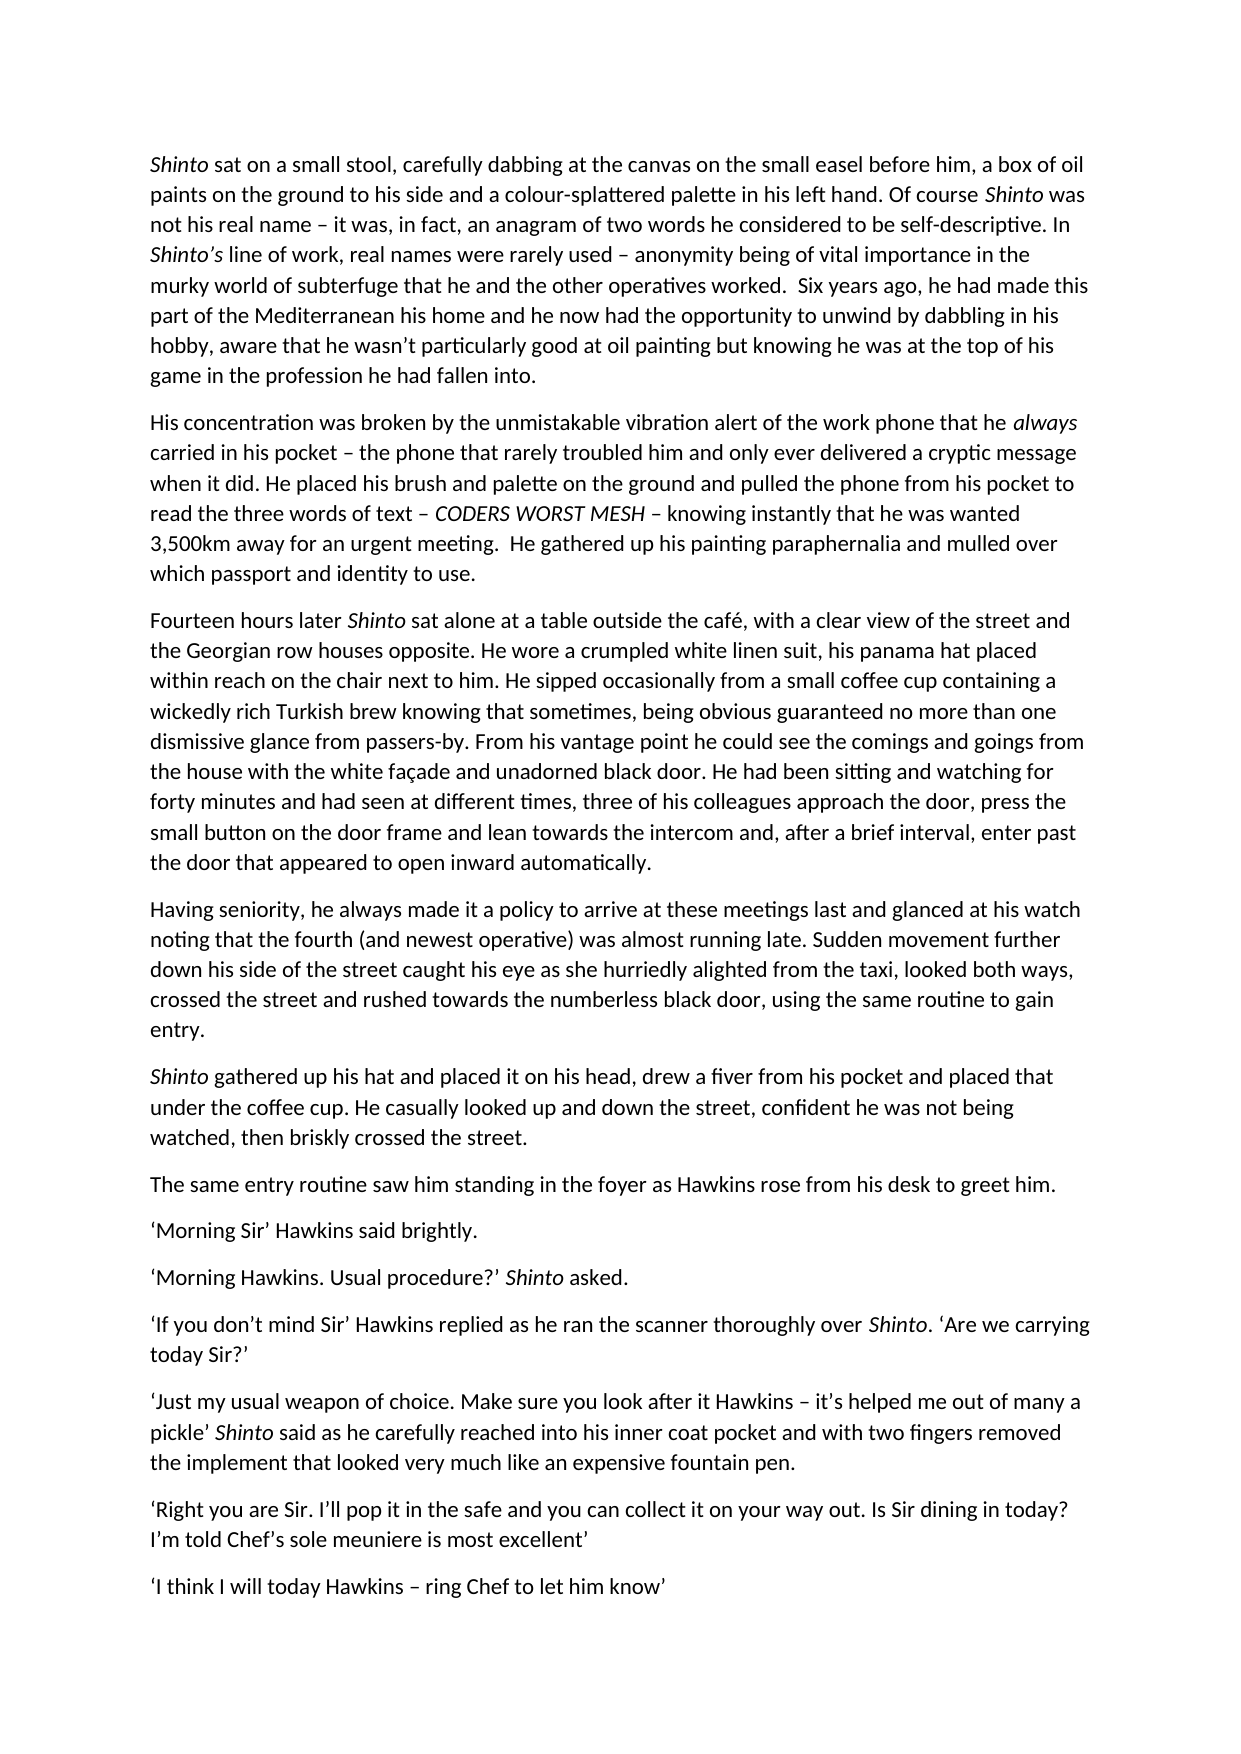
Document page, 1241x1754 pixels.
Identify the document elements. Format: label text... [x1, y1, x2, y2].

text ‘Just my usual weapon of choice. Make sure you look after it Hawkins – it’s helped me out of many a pickle’ Shinto said as he carefully reached into his inner coat pocket and with two fingers removed the implement that looked very much like an expensive fountain pen. [150, 1387, 1090, 1476]
text ‘If you don’t mind Sir’ Hawkins replied as he ran the scanner thoroughly over Shinto. ‘Are we carrying today Sir?’ [150, 1310, 1090, 1369]
text ‘Morning Sir’ Hawkins said brightly. [150, 1217, 1090, 1245]
text ‘Right you are Sir. I’ll pop it in the safe and you can collect it on your way out. Is Sir dining in today? I’m told Chef’s sole meuniere is most excellent’ [150, 1495, 1090, 1553]
text Shinto sat on a small stool, carefully dabbing at the canvas on the small easel before him, a box of oil paints on the ground to his side and a colour-splattered palette in his left hand. Of course Shinto was not his real name – it was, in fact, an anagram of two words he considered to be self-descriptive. In Shinto’s line of work, real names were rarely used – anonymity being of vital importance in the murky world of subterfuge that he and the other operatives worked. Six years ago, he had made this part of the Mediterranean his home and he now had the opportunity to unwind by dabbling in his hobby, aware that he wasn’t particularly good at oil painting but knowing he was at the top of his game in the profession he had fallen into. [150, 150, 1090, 389]
text Shinto gathered up his hat and placed it on his head, drew a fiver from his pocket and placed that under the coffee cup. He casually looked up and down the street, confident he was not being watched, then briskly crossed the street. [150, 1062, 1090, 1151]
text Having seniority, he always made it a policy to arrive at these meetings last and glanced at his watch noting that the fourth (and newest operative) was almost running late. Sudden movement further down his side of the street caught his eye as she hurriedly alighted from the taxi, looked both ways, crossed the street and rushed towards the numberless black door, using the same routine to gain entry. [150, 895, 1090, 1044]
text ‘Morning Hawkins. Usual procedure?’ Shinto asked. [150, 1263, 1090, 1292]
text ‘I think I will today Hawkins – ring Chef to let him know’ [150, 1572, 1090, 1600]
text His concentration was broken by the unmistakable vibration alert of the work phone that he always carried in his pocket – the phone that rarely troubled him and only ever delivered a cryptic message when it did. He placed his brush and palette on the ground and pulled the phone from his pocket to read the three words of text – CODERS WORST MESH – knowing instantly that he was wanted 3,500km away for an urgent meeting. He gathered up his painting paraphernalia and mulled over which passport and identity to use. [150, 408, 1090, 587]
text Fourteen hours later Shinto sat alone at a table outside the café, with a clear view of the street and the Georgian row houses opposite. He wore a crumpled white linen suit, his panama hat placed within reach on the chair next to him. He sipped occasionally from a small coffee cup containing a wickedly rich Turkish brew knowing that sometimes, being obvious guaranteed no more than one dismissive glance from passers-by. From his vantage point he could see the comings and goings from the house with the white façade and unadorned black door. He had been sitting and watching for forty minutes and had seen at different times, three of his colleagues approach the door, press the small button on the door frame and lean towards the intercom and, after a brief interval, enter past the door that appeared to open inward automatically. [150, 606, 1090, 876]
text The same entry routine saw him standing in the foyer as Hawkins rose from his desk to greet him. [150, 1170, 1090, 1198]
